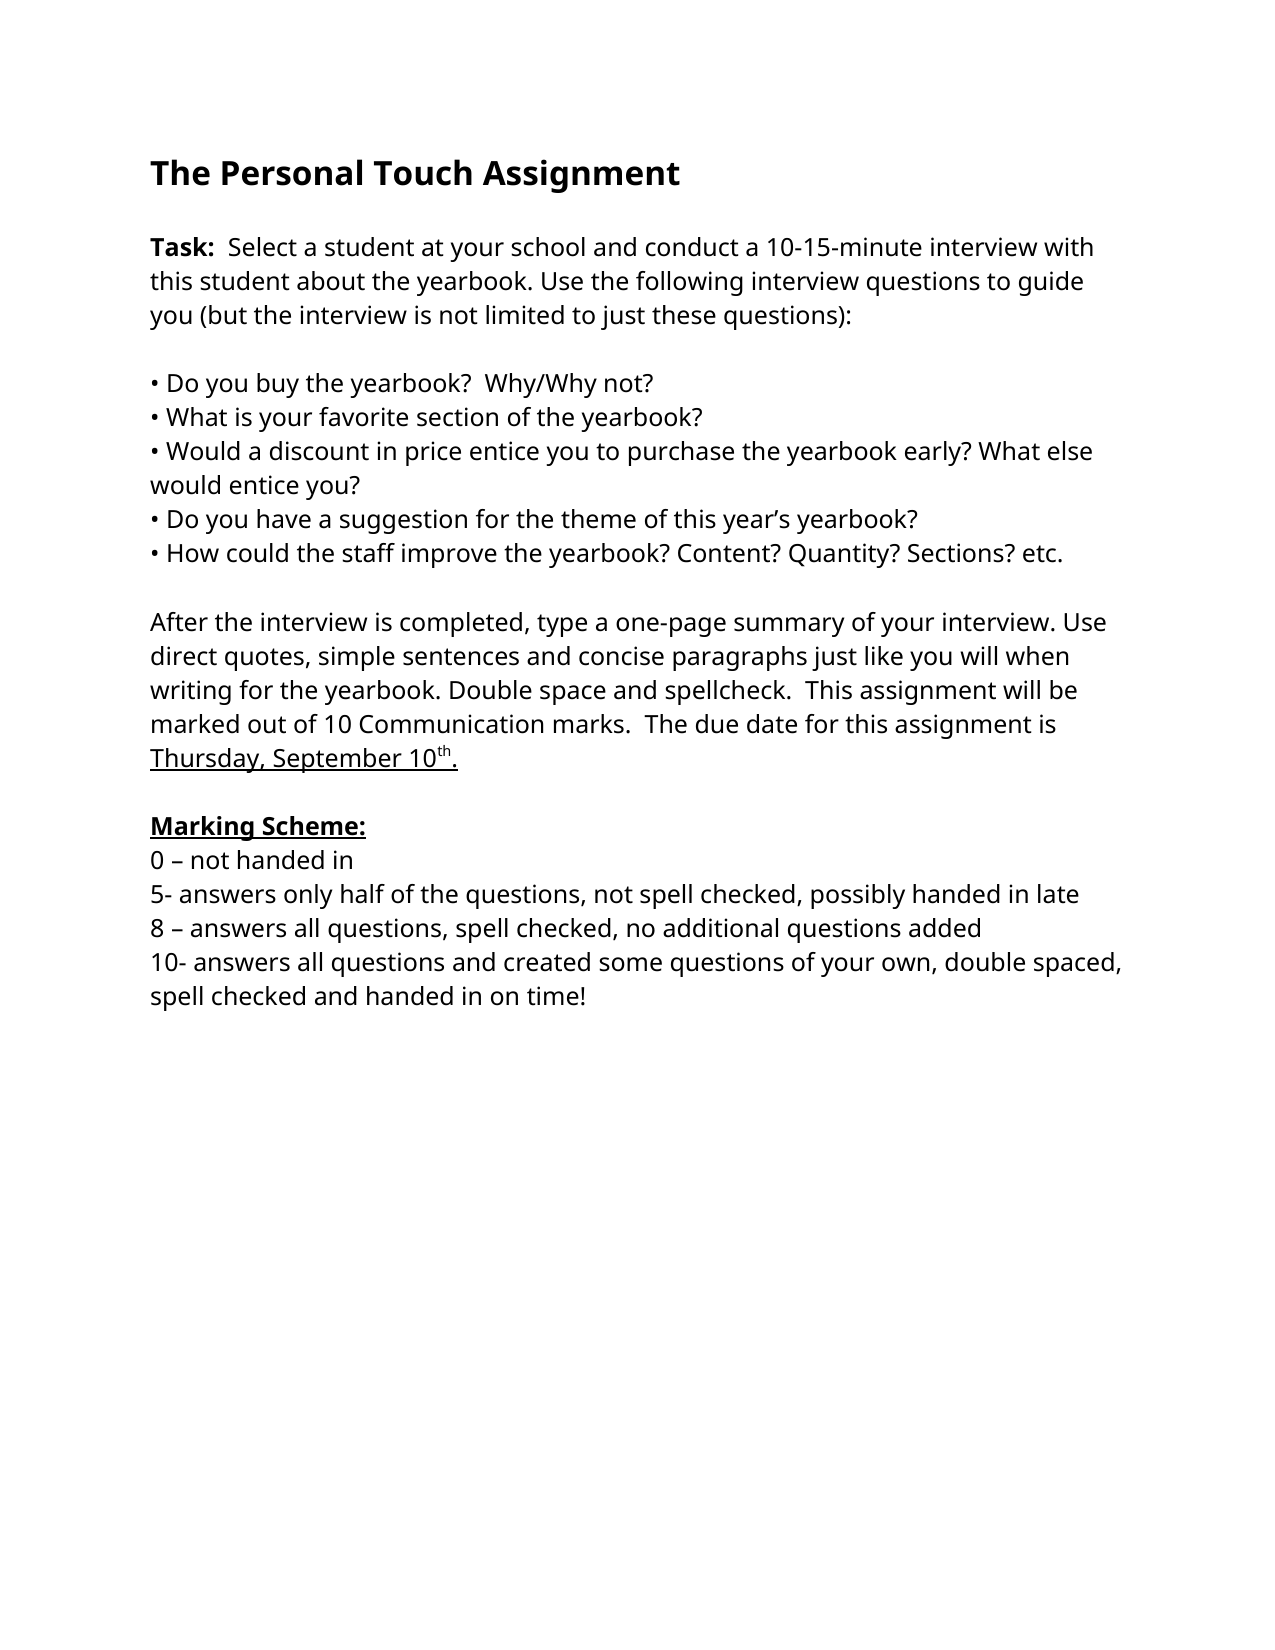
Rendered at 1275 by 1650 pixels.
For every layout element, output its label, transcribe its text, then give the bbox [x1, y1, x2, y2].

text 5- answers only half of the questions, not spell checked, possibly handed in late [150, 877, 1125, 911]
text • Do you have a suggestion for the theme of this year’s yearbook? [150, 502, 1125, 536]
text 8 – answers all questions, spell checked, no additional questions added [150, 911, 1125, 945]
text 0 – not handed in [150, 843, 1125, 877]
text Task: Select a student at your school and conduct a 10-15-minute interview with this student about the yearbook. Use the following interview questions to guide you (but the interview is not limited to just these questions): [150, 229, 1125, 332]
text Marking Scheme: [150, 808, 1125, 843]
text 10- answers all questions and created some questions of your own, double spaced, spell checked and handed in on time! [150, 945, 1125, 1013]
text The Personal Touch Assignment [150, 150, 1125, 195]
text • Do you buy the yearbook? Why/Why not? [150, 366, 1125, 400]
text • How could the staff improve the yearbook? Content? Quantity? Sections? etc. [150, 536, 1125, 570]
text • What is your favorite section of the yearbook? [150, 400, 1125, 434]
text After the interview is completed, type a one-page summary of your interview. Use direct quotes, simple sentences and concise paragraphs just like you will when writing for the yearbook. Double space and spellcheck. This assignment will be marked out of 10 Communication marks. The due date for this assignment is Thursday, September 10th. [150, 604, 1125, 774]
text • Would a discount in price entice you to purchase the yearbook early? What else would entice you? [150, 434, 1125, 502]
